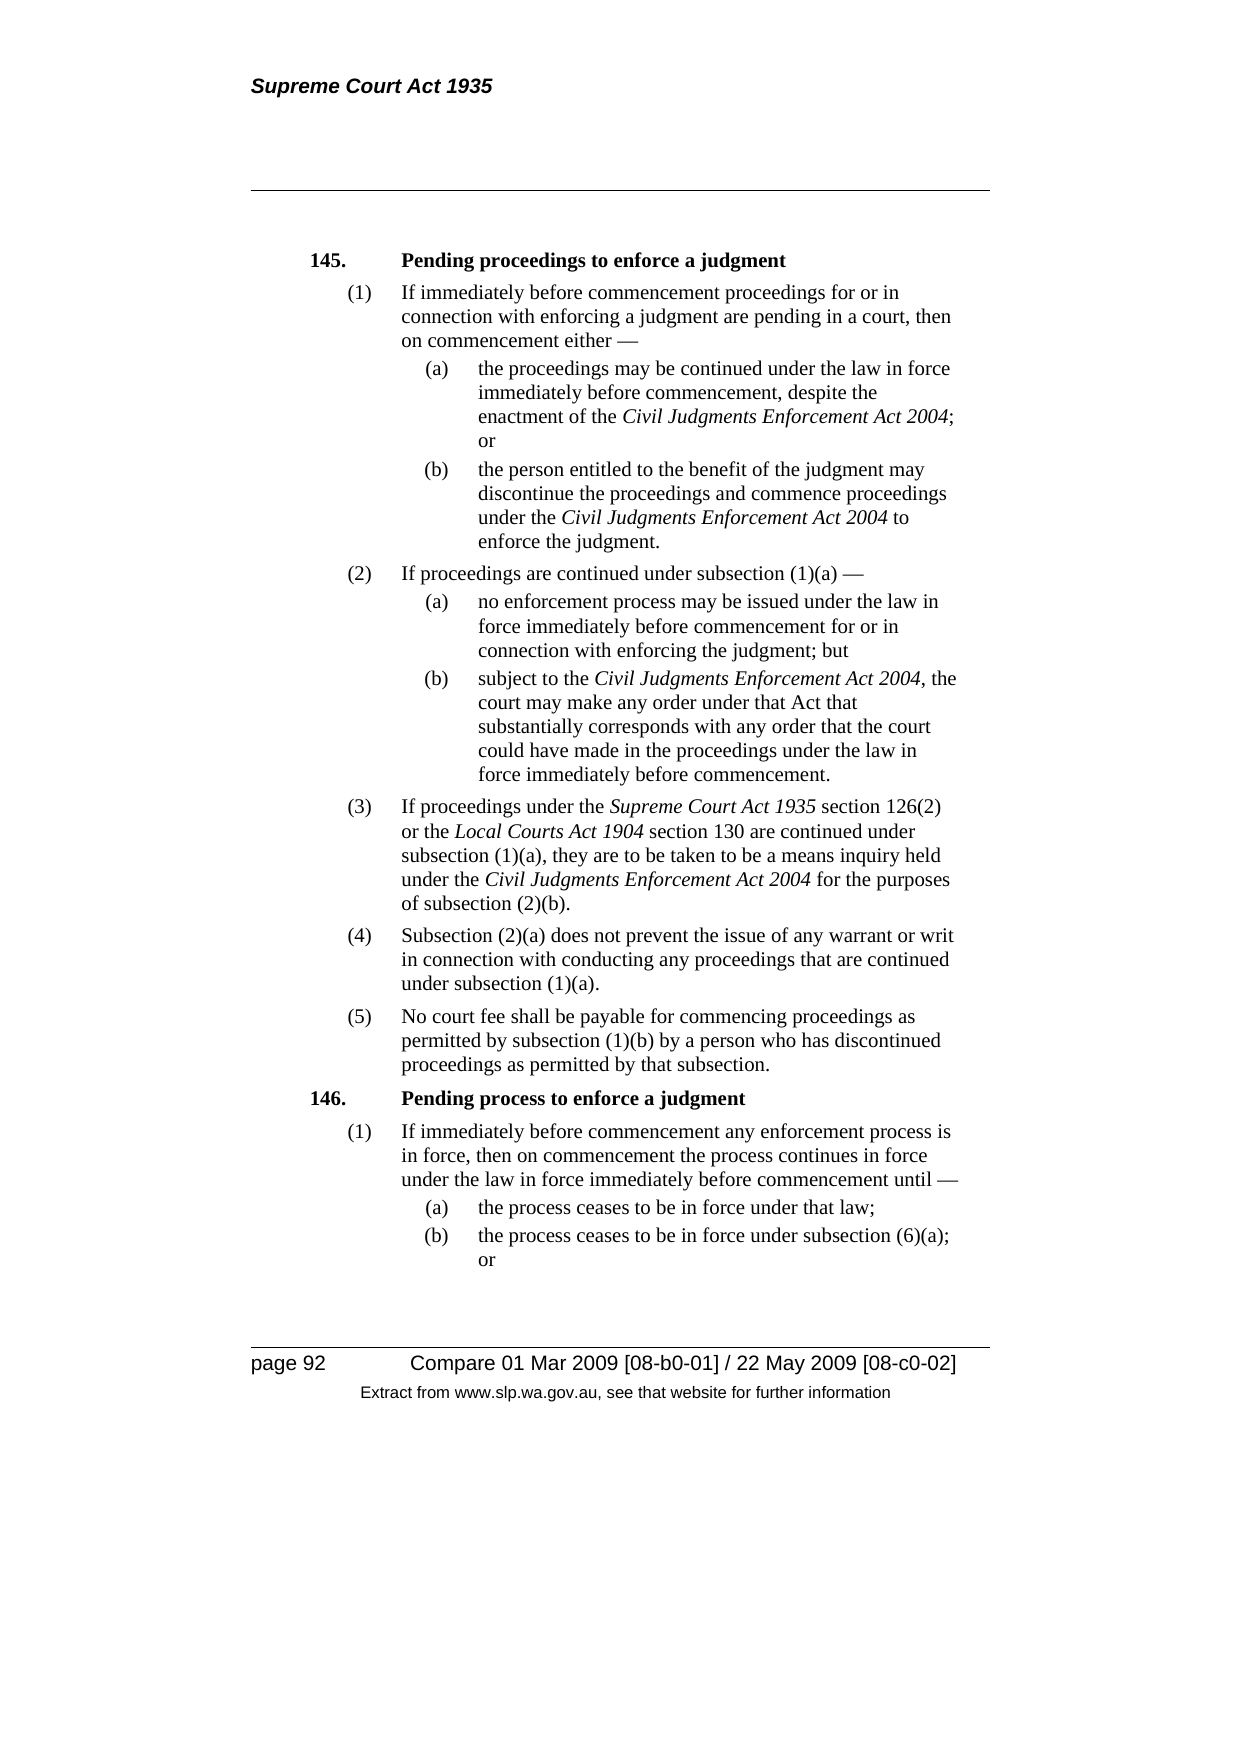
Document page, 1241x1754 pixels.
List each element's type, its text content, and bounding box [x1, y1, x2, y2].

text (b) the person entitled to the benefit of the judgment may discontinue the proceedings and commence proceedings under the Civil Judgments Enforcement Act 2004 to enforce the judgment. [389, 457, 960, 553]
text (2) If proceedings are continued under subsection (1)(a) — [312, 561, 960, 585]
subtitle 146. Pending process to enforce a judgment [309, 1086, 960, 1110]
text (4) Subsection (2)(a) does not prevent the issue of any warrant or writ in connection with conducting any proceedings that are continued under subsection (1)(a). [312, 923, 960, 995]
text (1) If immediately before commencement proceedings for or in connection with enforcing a judgment are pending in a court, then on commencement either — [312, 280, 960, 352]
text (b) the process ceases to be in force under subsection (6)(a); or [389, 1223, 960, 1271]
text (3) If proceedings under the Supreme Court Act 1935 section 126(2) or the Local Courts Act 1904 section 130 are continued under subsection (1)(a), they are to be taken to be a means inquiry held under the Civil Judgments Enforcement Act 2004 for the purposes of subsection (2)(b). [312, 794, 960, 915]
text (a) the process ceases to be in force under that law; [389, 1195, 960, 1219]
subtitle 145. Pending proceedings to enforce a judgment [309, 247, 960, 272]
text (a) no enforcement process may be issued under the law in force immediately before commencement for or in connection with enforcing the judgment; but [389, 589, 960, 662]
text (b) subject to the Civil Judgments Enforcement Act 2004, the court may make any order under that Act that substantially corresponds with any order that the court could have made in the proceedings under the law in force immediately before commencement. [389, 666, 960, 786]
text (1) If immediately before commencement any enforcement process is in force, then on commencement the process continues in force under the law in force immediately before commencement until — [312, 1119, 960, 1191]
text (5) No court fee shall be payable for commencing proceedings as permitted by subsection (1)(b) by a person who has discontinued proceedings as permitted by that subsection. [312, 1004, 960, 1076]
text (a) the proceedings may be continued under the law in force immediately before commencement, despite the enactment of the Civil Judgments Enforcement Act 2004; or [389, 356, 960, 452]
